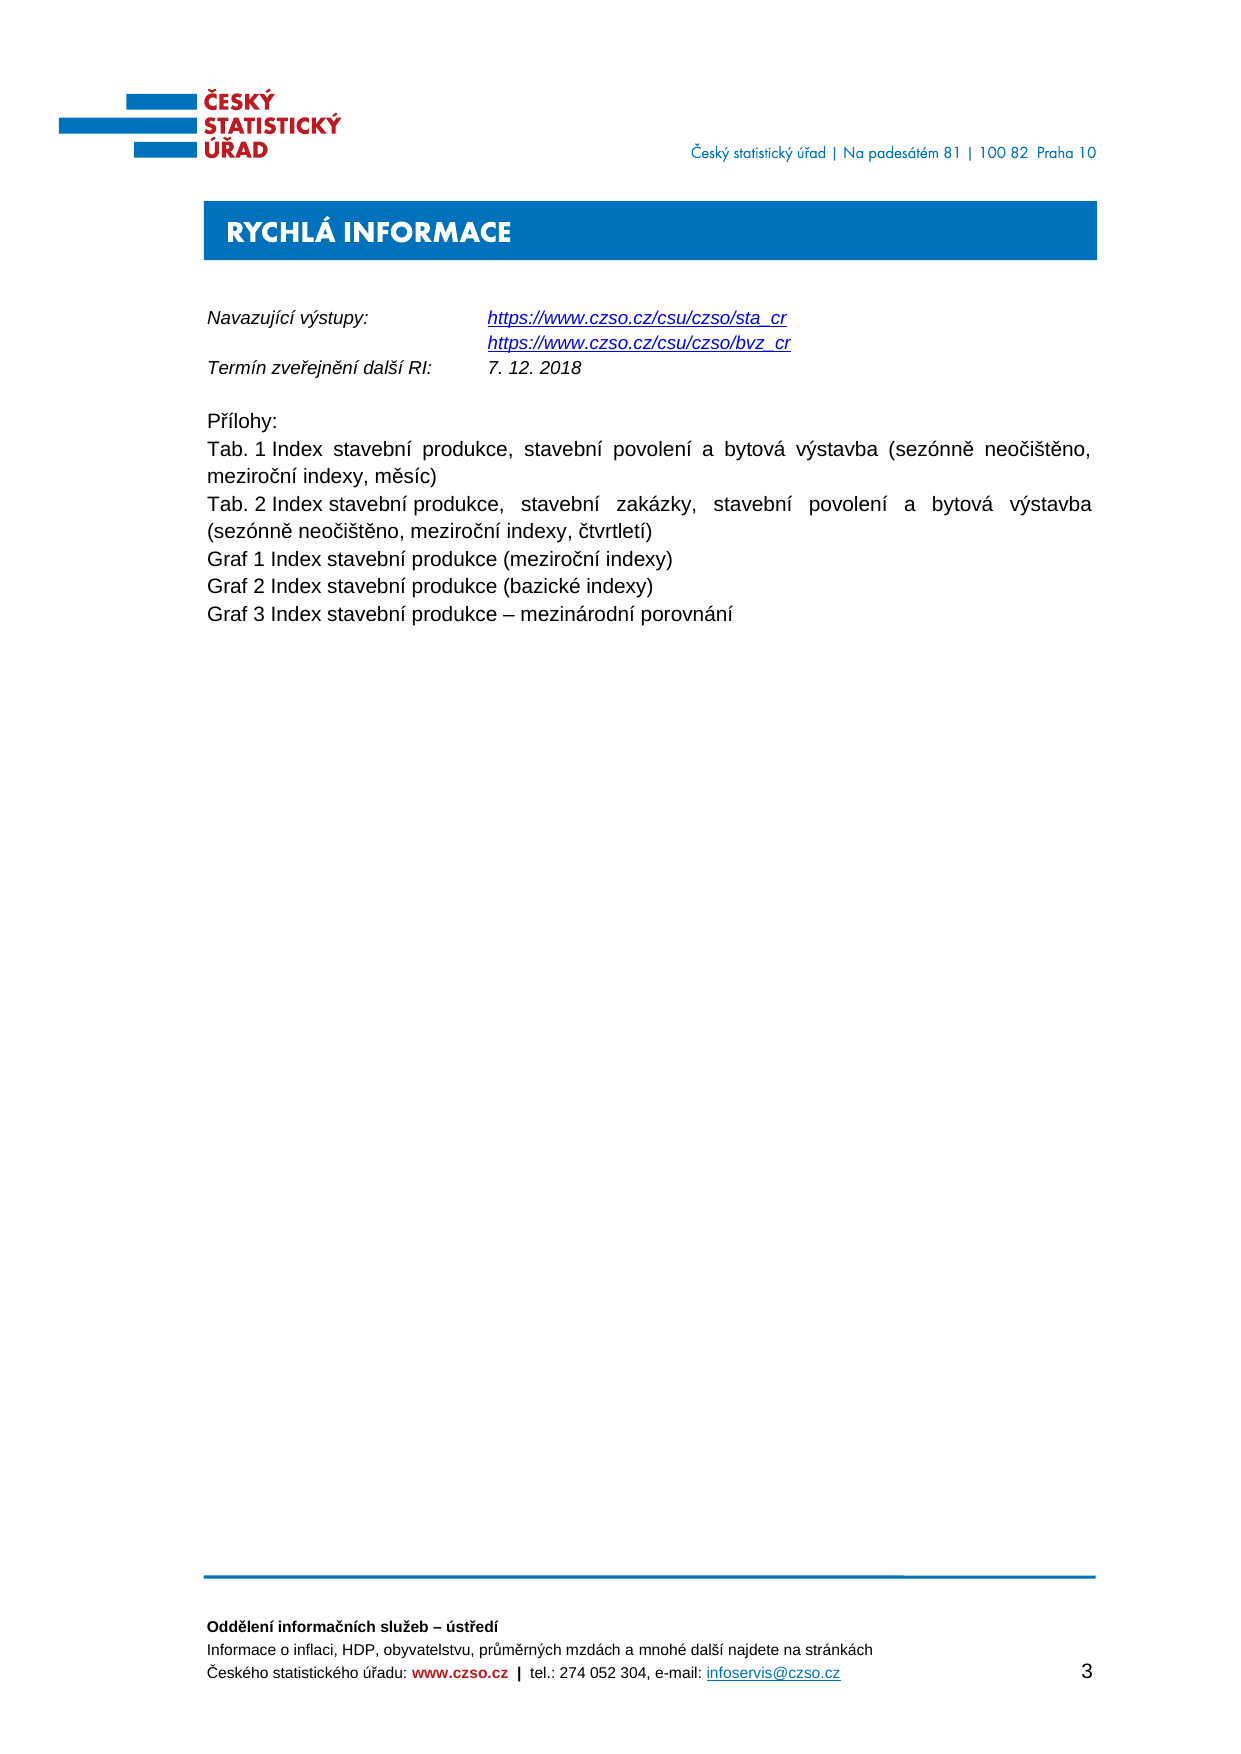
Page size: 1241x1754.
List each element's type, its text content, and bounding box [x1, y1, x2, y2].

text Přílohy: [207, 409, 1092, 433]
text Tab. 1 Index stavební produkce, stavební povolení a bytová výstavba (sezónně neočištěno, meziroční indexy, měsíc) [207, 436, 1092, 488]
text Graf 1 Index stavební produkce (meziroční indexy) [207, 546, 1092, 570]
text Graf 2 Index stavební produkce (bazické indexy) [207, 574, 1092, 598]
text Tab. 2 Index stavební produkce, stavební zakázky, stavební povolení a bytová výstavba (sezónně neočištěno, meziroční indexy, čtvrtletí) [207, 491, 1092, 543]
text Termín zveřejnění další RI: 7. 12. 2018 [207, 357, 1092, 378]
text Navazující výstupy: https://www.czso.cz/csu/czso/sta_cr https://www.czso.cz/csu/czso/bvz_cr [207, 307, 1092, 353]
text Graf 3 Index stavební produkce – mezinárodní porovnání [207, 601, 1092, 625]
